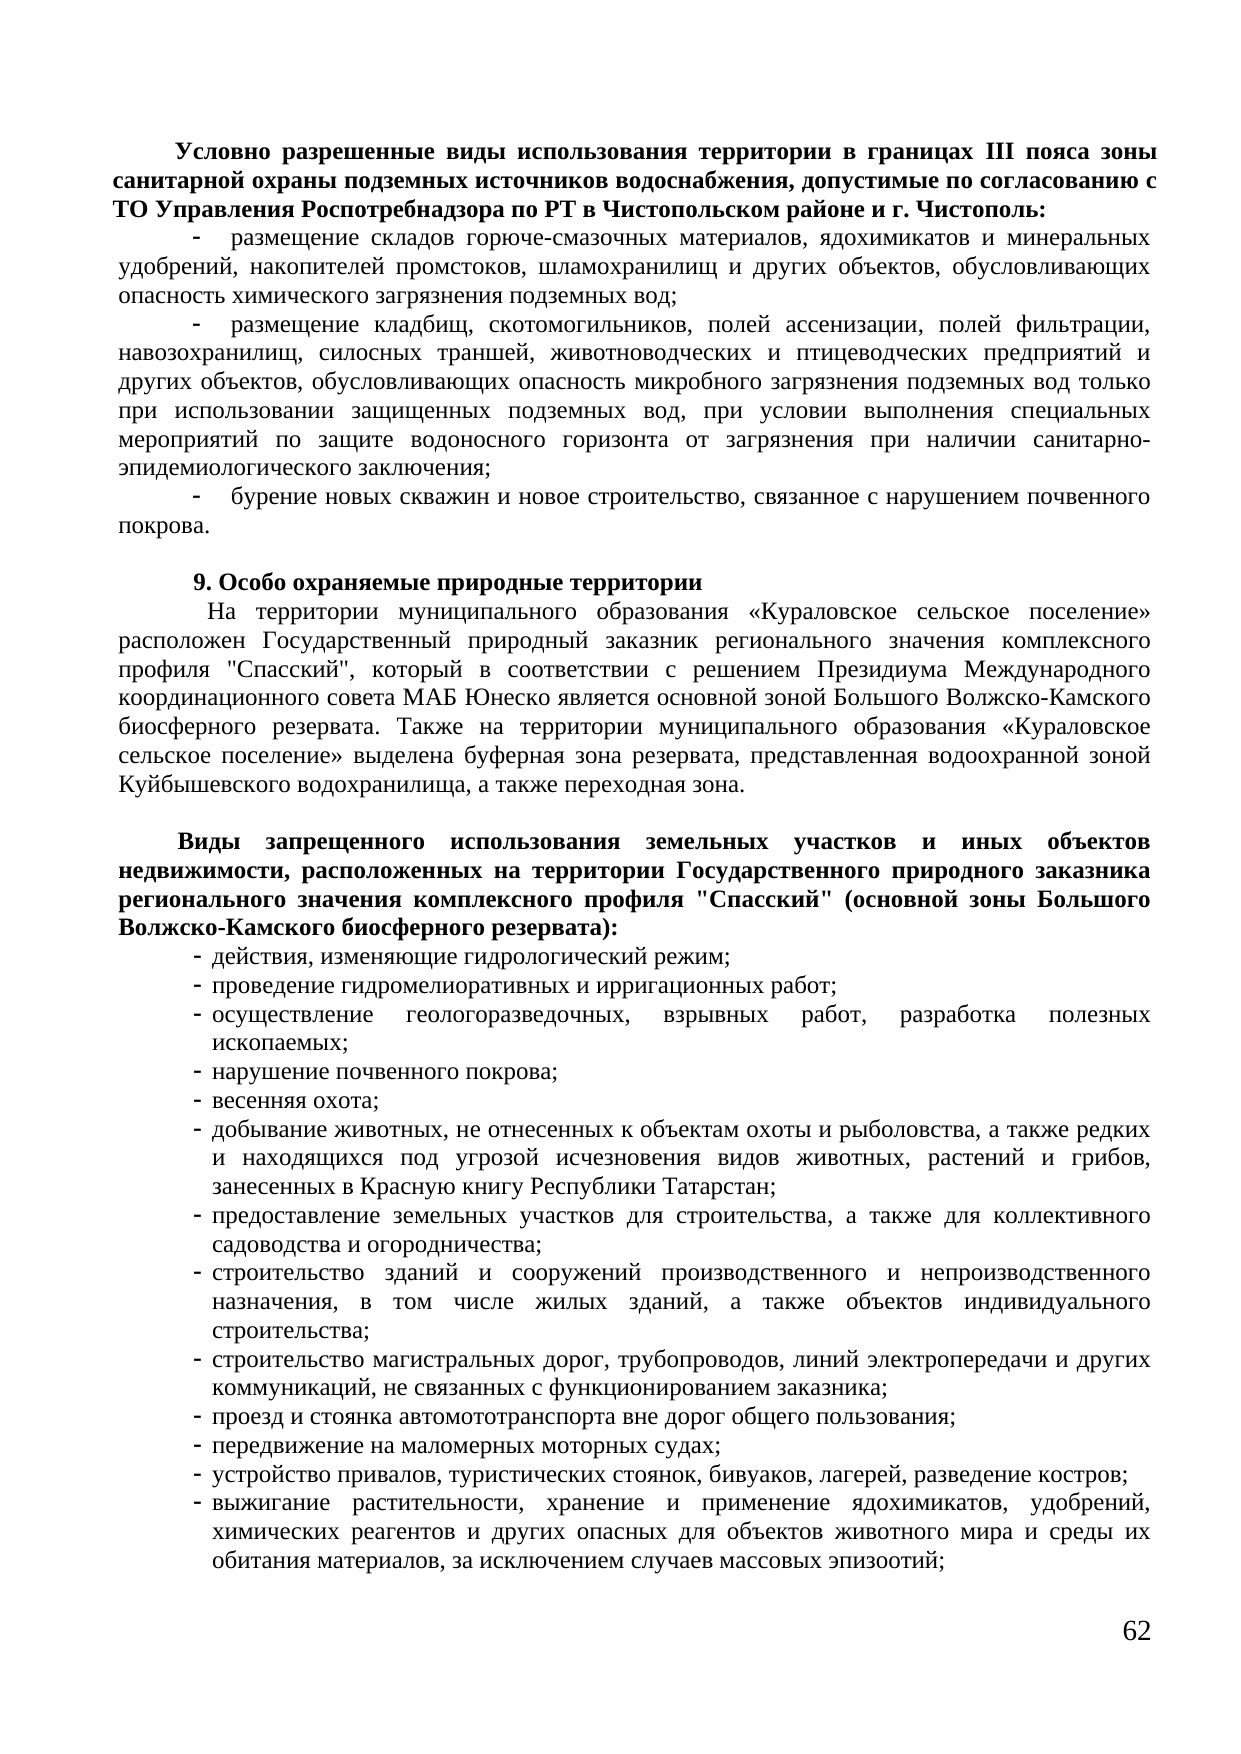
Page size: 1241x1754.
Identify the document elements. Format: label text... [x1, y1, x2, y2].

list проезд и стоянка автомототранспорта вне дорог общего пользования; [193, 1401, 1152, 1430]
list действия, изменяющие гидрологический режим; [193, 941, 1152, 970]
list размещение кладбищ, скотомогильников, полей ассенизации, полей фильтрации, навозохранилищ, силосных траншей, животноводческих и птицеводческих предприятий и других объектов, обусловливающих опасность микробного загрязнения подземных вод только при использовании защищенных подземных вод, при условии выполнения специальных мероприятий по защите водоносного горизонта от загрязнения при наличии санитарно-эпидемиологического заключения; [118, 309, 1152, 481]
list весенняя охота; [193, 1085, 1152, 1114]
list выжигание растительности, хранение и применение ядохимикатов, удобрений, химических реагентов и других опасных для объектов животного мира и среды их обитания материалов, за исключением случаев массовых эпизоотий; [193, 1487, 1152, 1574]
text Условно разрешенные виды использования территории в границах III пояса зоны санитарной охраны подземных источников водоснабжения, допустимые по согласованию с ТО Управления Роспотребнадзора по РТ в Чистопольском районе и г. Чистополь: [112, 136, 1157, 222]
list строительство магистральных дорог, трубопроводов, линий электропередачи и других коммуникаций, не связанных с функционированием заказника; [193, 1344, 1152, 1401]
list размещение складов горюче-смазочных материалов, ядохимикатов и минеральных удобрений, накопителей промстоков, шламохранилищ и других объектов, обусловливающих опасность химического загрязнения подземных вод; [118, 222, 1152, 309]
list предоставление земельных участков для строительства, а также для коллективного садоводства и огородничества; [193, 1200, 1152, 1257]
list строительство зданий и сооружений производственного и непроизводственного назначения, в том числе жилых зданий, а также объектов индивидуального строительства; [193, 1257, 1152, 1344]
list передвижение на маломерных моторных судах; [193, 1430, 1152, 1459]
list проведение гидромелиоративных и ирригационных работ; [193, 970, 1152, 999]
list добывание животных, не отнесенных к объектам охоты и рыболовства, а также редких и находящихся под угрозой исчезновения видов животных, растений и грибов, занесенных в Красную книгу Республики Татарстан; [193, 1114, 1152, 1200]
list осуществление геологоразведочных, взрывных работ, разработка полезных ископаемых; [193, 999, 1152, 1056]
text Виды запрещенного использования земельных участков и иных объектов недвижимости, расположенных на территории Государственного природного заказника регионального значения комплексного профиля "Спасский" (основной зоны Большого Волжско-Камского биосферного резервата): [118, 826, 1152, 941]
text 9. Особо охраняемые природные территории [118, 567, 1152, 596]
list бурение новых скважин и новое строительство, связанное с нарушением почвенного покрова. [118, 481, 1152, 539]
text На территории муниципального образования «Кураловское сельское поселение» расположен Государственный природный заказник регионального значения комплексного профиля "Спасский", который в соответствии с решением Президиума Международного координационного совета МАБ Юнеско является основной зоной Большого Волжско-Камского биосферного резервата. Также на территории муниципального образования «Кураловское сельское поселение» выделена буферная зона резервата, представленная водоохранной зоной Куйбышевского водохранилища, а также переходная зона. [118, 596, 1152, 797]
list нарушение почвенного покрова; [193, 1056, 1152, 1085]
list устройство привалов, туристических стоянок, бивуаков, лагерей, разведение костров; [193, 1459, 1152, 1487]
